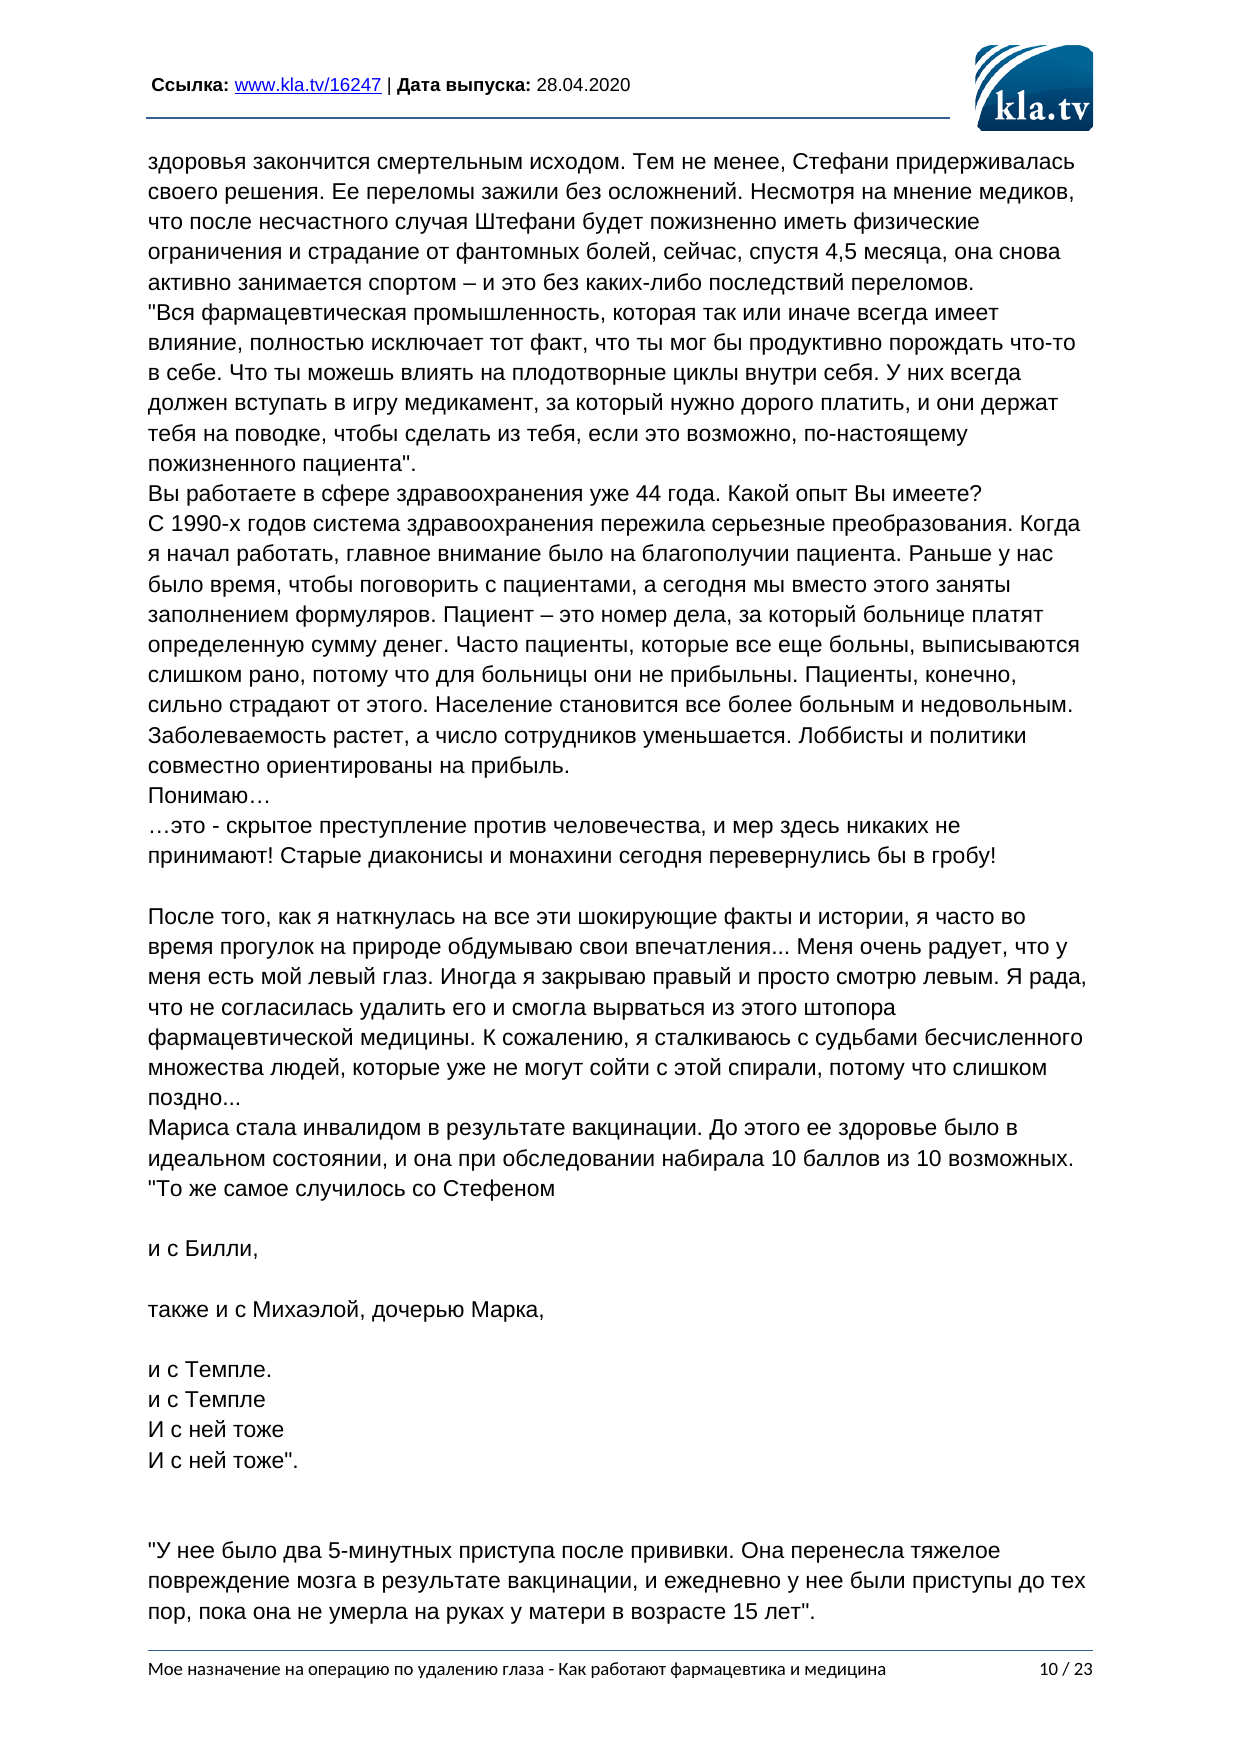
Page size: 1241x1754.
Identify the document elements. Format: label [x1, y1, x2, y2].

text [148, 148, 1093, 1624]
